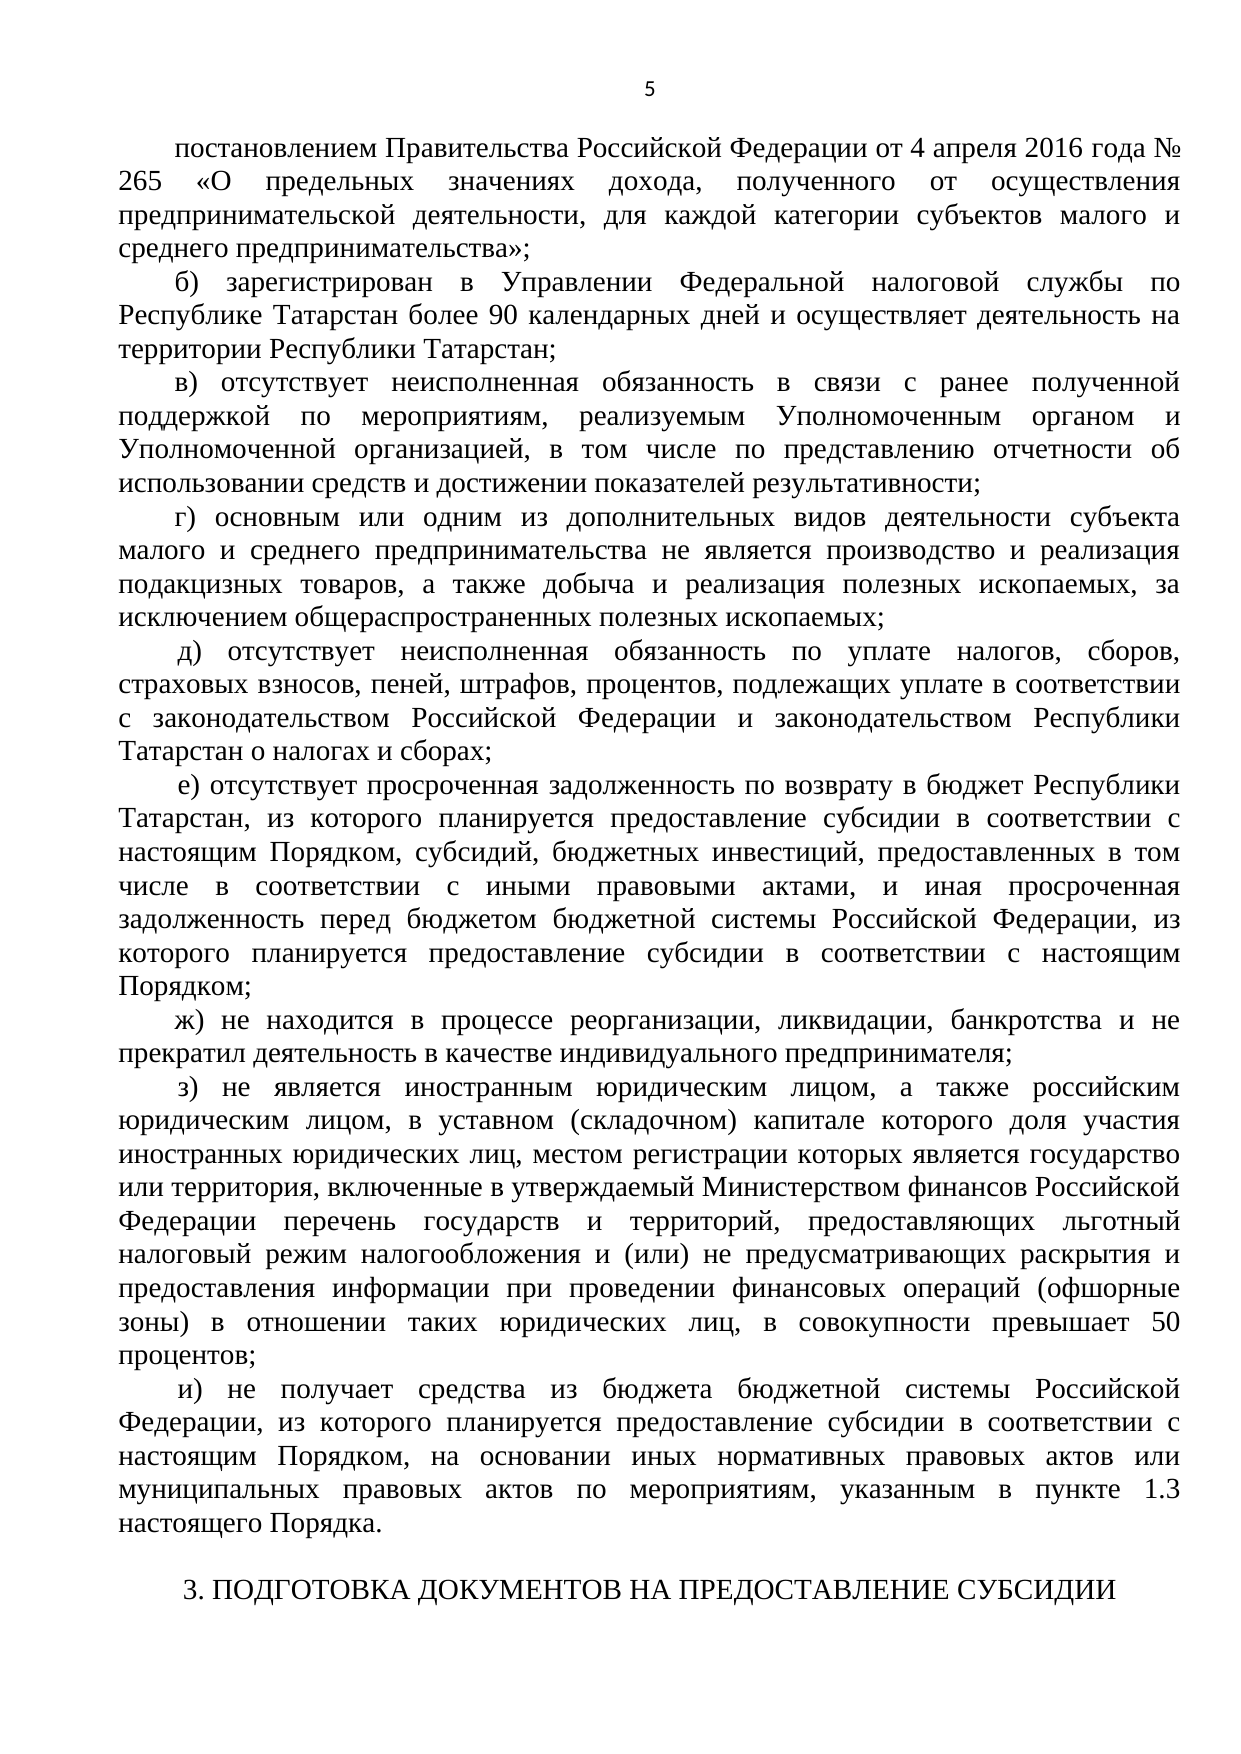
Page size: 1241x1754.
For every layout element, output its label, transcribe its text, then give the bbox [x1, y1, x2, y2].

text з) не является иностранным юридическим лицом, а также российским юридическим лицом, в уставном (складочном) капитале которого доля участия иностранных юридических лиц, местом регистрации которых является государство или территория, включенные в утверждаемый Министерством финансов Российской Федерации перечень государств и территорий, предоставляющих льготный налоговый режим налогообложения и (или) не предусматривающих раскрытия и предоставления информации при проведении финансовых операций (офшорные зоны) в отношении таких юридических лиц, в совокупности превышает 50 процентов; [118, 1069, 1181, 1371]
text б) зарегистрирован в Управлении Федеральной налоговой службы по Республике Татарстан более 90 календарных дней и осуществляет деятельность на территории Республики Татарстан; [118, 264, 1181, 364]
text г) основным или одним из дополнительных видов деятельности субъекта малого и среднего предпринимательства не является производство и реализация подакцизных товаров, а также добыча и реализация полезных ископаемых, за исключением общераспространенных полезных ископаемых; [118, 499, 1181, 633]
text и) не получает средства из бюджета бюджетной системы Российской Федерации, из которого планируется предоставление субсидии в соответствии с настоящим Порядком, на основании иных нормативных правовых актов или муниципальных правовых актов по мероприятиям, указанным в пункте 1.3 настоящего Порядка. [118, 1371, 1181, 1538]
text е) отсутствует просроченная задолженность по возврату в бюджет Республики Татарстан, из которого планируется предоставление субсидии в соответствии с настоящим Порядком, субсидий, бюджетных инвестиций, предоставленных в том числе в соответствии с иными правовыми актами, и иная просроченная задолженность перед бюджетом бюджетной системы Российской Федерации, из которого планируется предоставление субсидии в соответствии с настоящим Порядком; [118, 767, 1181, 1002]
text 3. ПОДГОТОВКА ДОКУМЕНТОВ НА ПРЕДОСТАВЛЕНИЕ СУБСИДИИ [118, 1538, 1181, 1606]
text ж) не находится в процессе реорганизации, ликвидации, банкротства и не прекратил деятельность в качестве индивидуального предпринимателя; [118, 1002, 1181, 1069]
text д) отсутствует неисполненная обязанность по уплате налогов, сборов, страховых взносов, пеней, штрафов, процентов, подлежащих уплате в соответствии с законодательством Российской Федерации и законодательством Республики Татарстан о налогах и сборах; [118, 633, 1181, 767]
text в) отсутствует неисполненная обязанность в связи с ранее полученной поддержкой по мероприятиям, реализуемым Уполномоченным органом и Уполномоченной организацией, в том числе по представлению отчетности об использовании средств и достижении показателей результативности; [118, 364, 1181, 499]
text постановлением Правительства Российской Федерации от 4 апреля 2016 года № 265 «О предельных значениях дохода, полученного от осуществления предпринимательской деятельности, для каждой категории субъектов малого и среднего предпринимательства»; [118, 130, 1181, 264]
